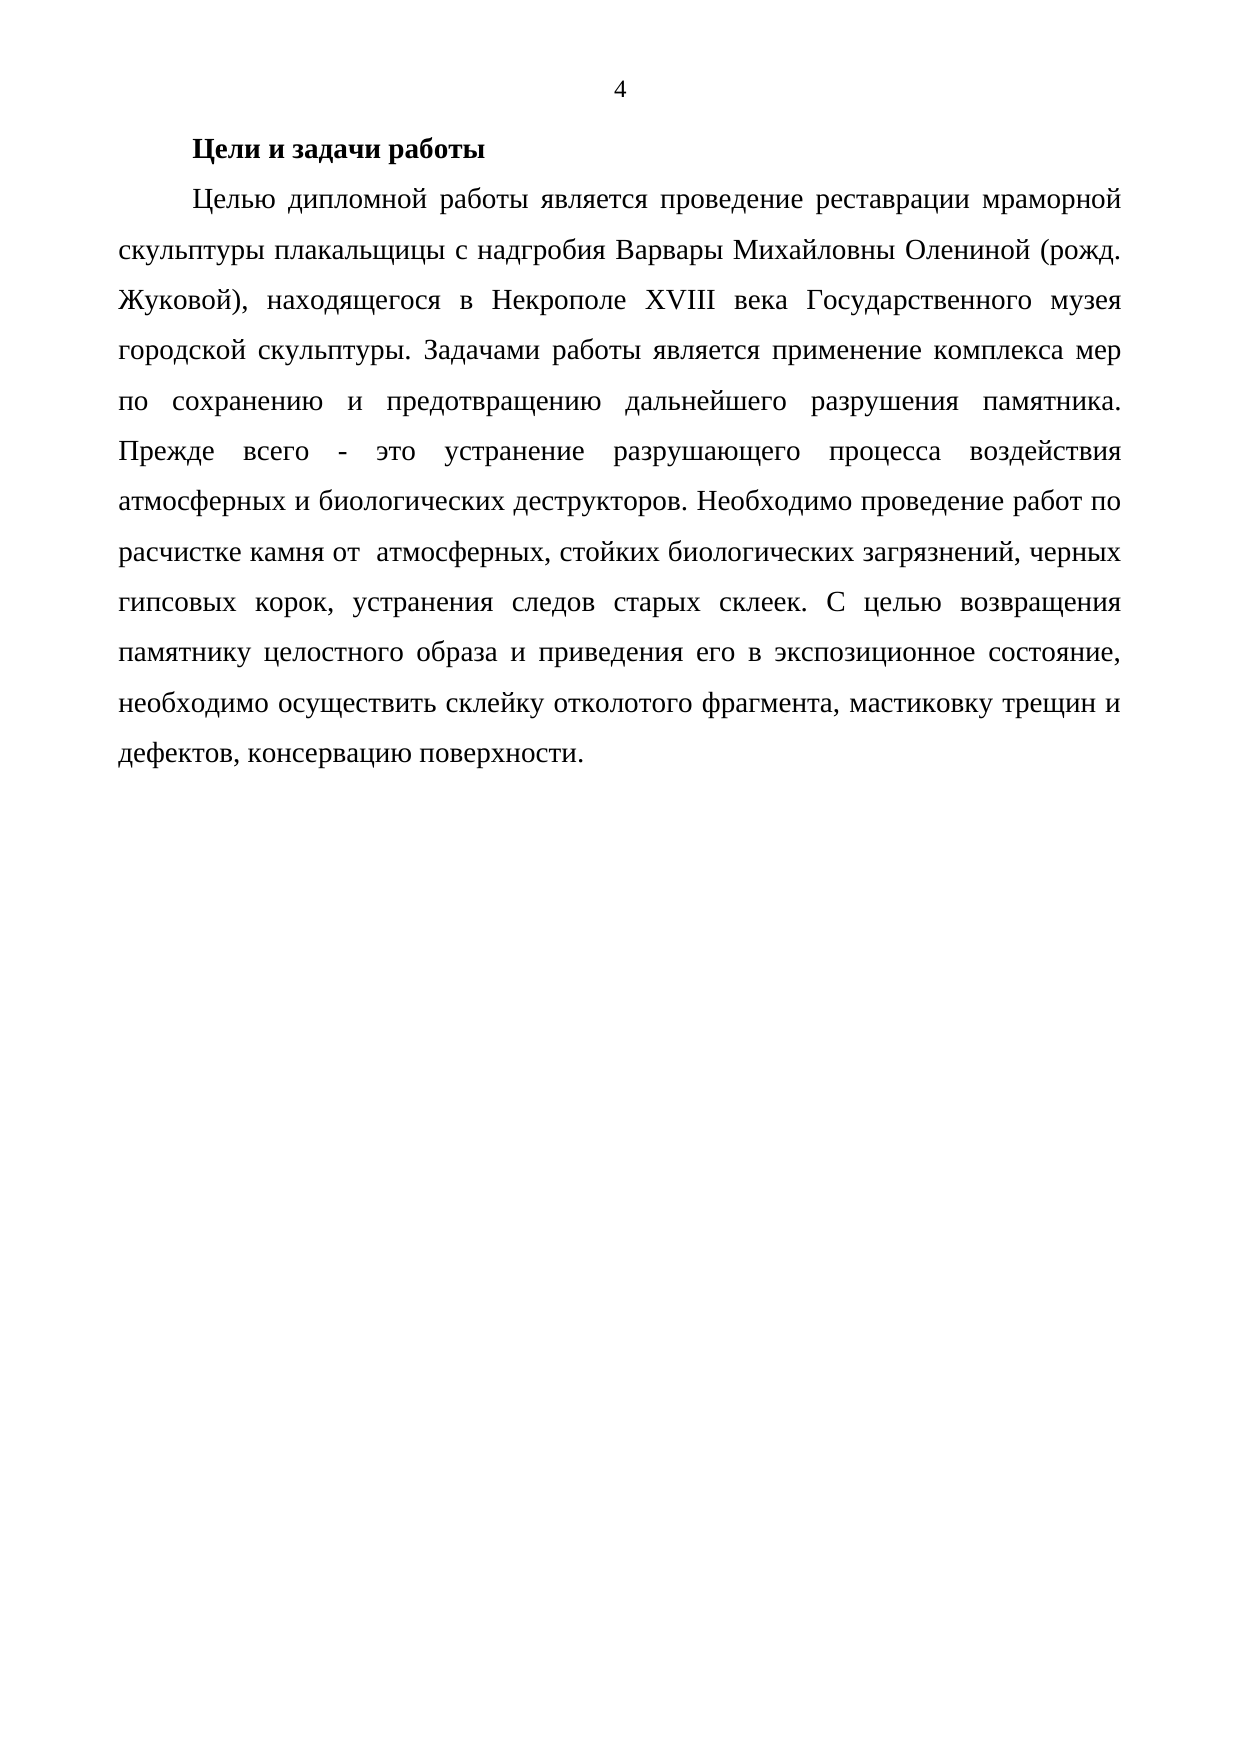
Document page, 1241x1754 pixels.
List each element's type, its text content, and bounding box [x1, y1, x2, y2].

text Целью дипломной работы является проведение реставрации мраморной скульптуры плакальщицы с надгробия Варвары Михайловны Олениной (рожд. Жуковой), находящегося в Некрополе XVIII века Государственного музея городской скульптуры. Задачами работы является применение комплекса мер по сохранению и предотвращению дальнейшего разрушения памятника. Прежде всего - это устранение разрушающего процесса воздействия атмосферных и биологических деструкторов. Необходимо проведение работ по расчистке камня от атмосферных, стойких биологических загрязнений, черных гипсовых корок, устранения следов старых склеек. С целью возвращения памятнику целостного образа и приведения его в экспозиционное состояние, необходимо осуществить склейку отколотого фрагмента, мастиковку трещин и дефектов, консервацию поверхности. [118, 182, 1122, 768]
text Цели и задачи работы [118, 131, 1122, 165]
